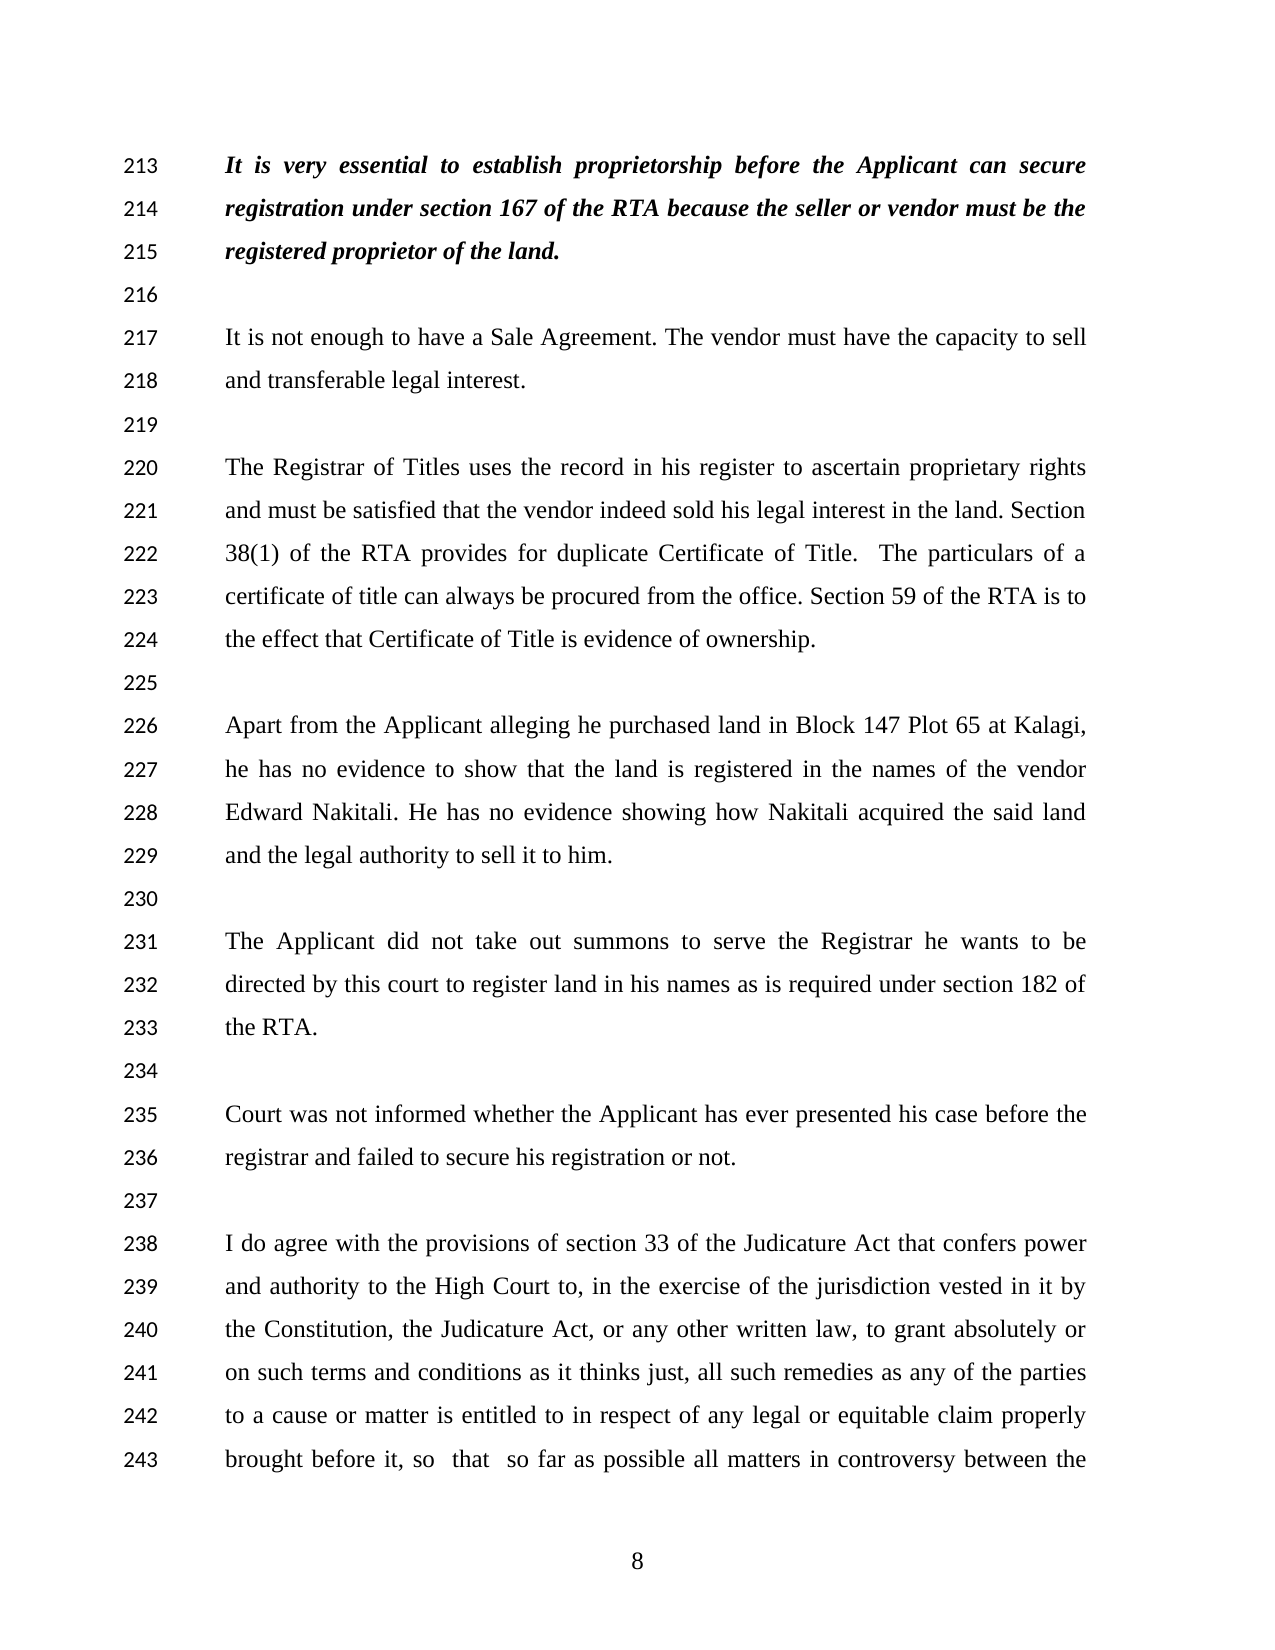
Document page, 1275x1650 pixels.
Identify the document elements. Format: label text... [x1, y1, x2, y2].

text It is very essential to establish proprietorship before the Applicant can secure registration under section 167 of the RTA because the seller or vendor must be the registered proprietor of the land. [225, 150, 1087, 265]
text Court was not informed whether the Applicant has ever presented his case before the registrar and failed to secure his registration or not. [225, 1099, 1087, 1171]
text The Registrar of Titles uses the record in his register to ascertain proprietary rights and must be satisfied that the vendor indeed sold his legal interest in the land. Section 38(1) of the RTA provides for duplicate Certificate of Title. The particulars of a certificate of title can always be procured from the office. Section 59 of the RTA is to the effect that Certificate of Title is evidence of ownership. [225, 452, 1087, 653]
text It is not enough to have a Sale Agreement. The vendor must have the capacity to sell and transferable legal interest. [225, 322, 1087, 394]
text The Applicant did not take out summons to serve the Registrar he wants to be directed by this court to register land in his names as is required under section 182 of the RTA. [225, 926, 1087, 1041]
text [225, 1228, 1087, 1472]
text Apart from the Applicant alleging he purchased land in Block 147 Plot 65 at Kalagi, he has no evidence to show that the land is registered in the names of the vendor Edward Nakitali. He has no evidence showing how Nakitali acquired the said land and the legal authority to sell it to him. [225, 711, 1087, 869]
